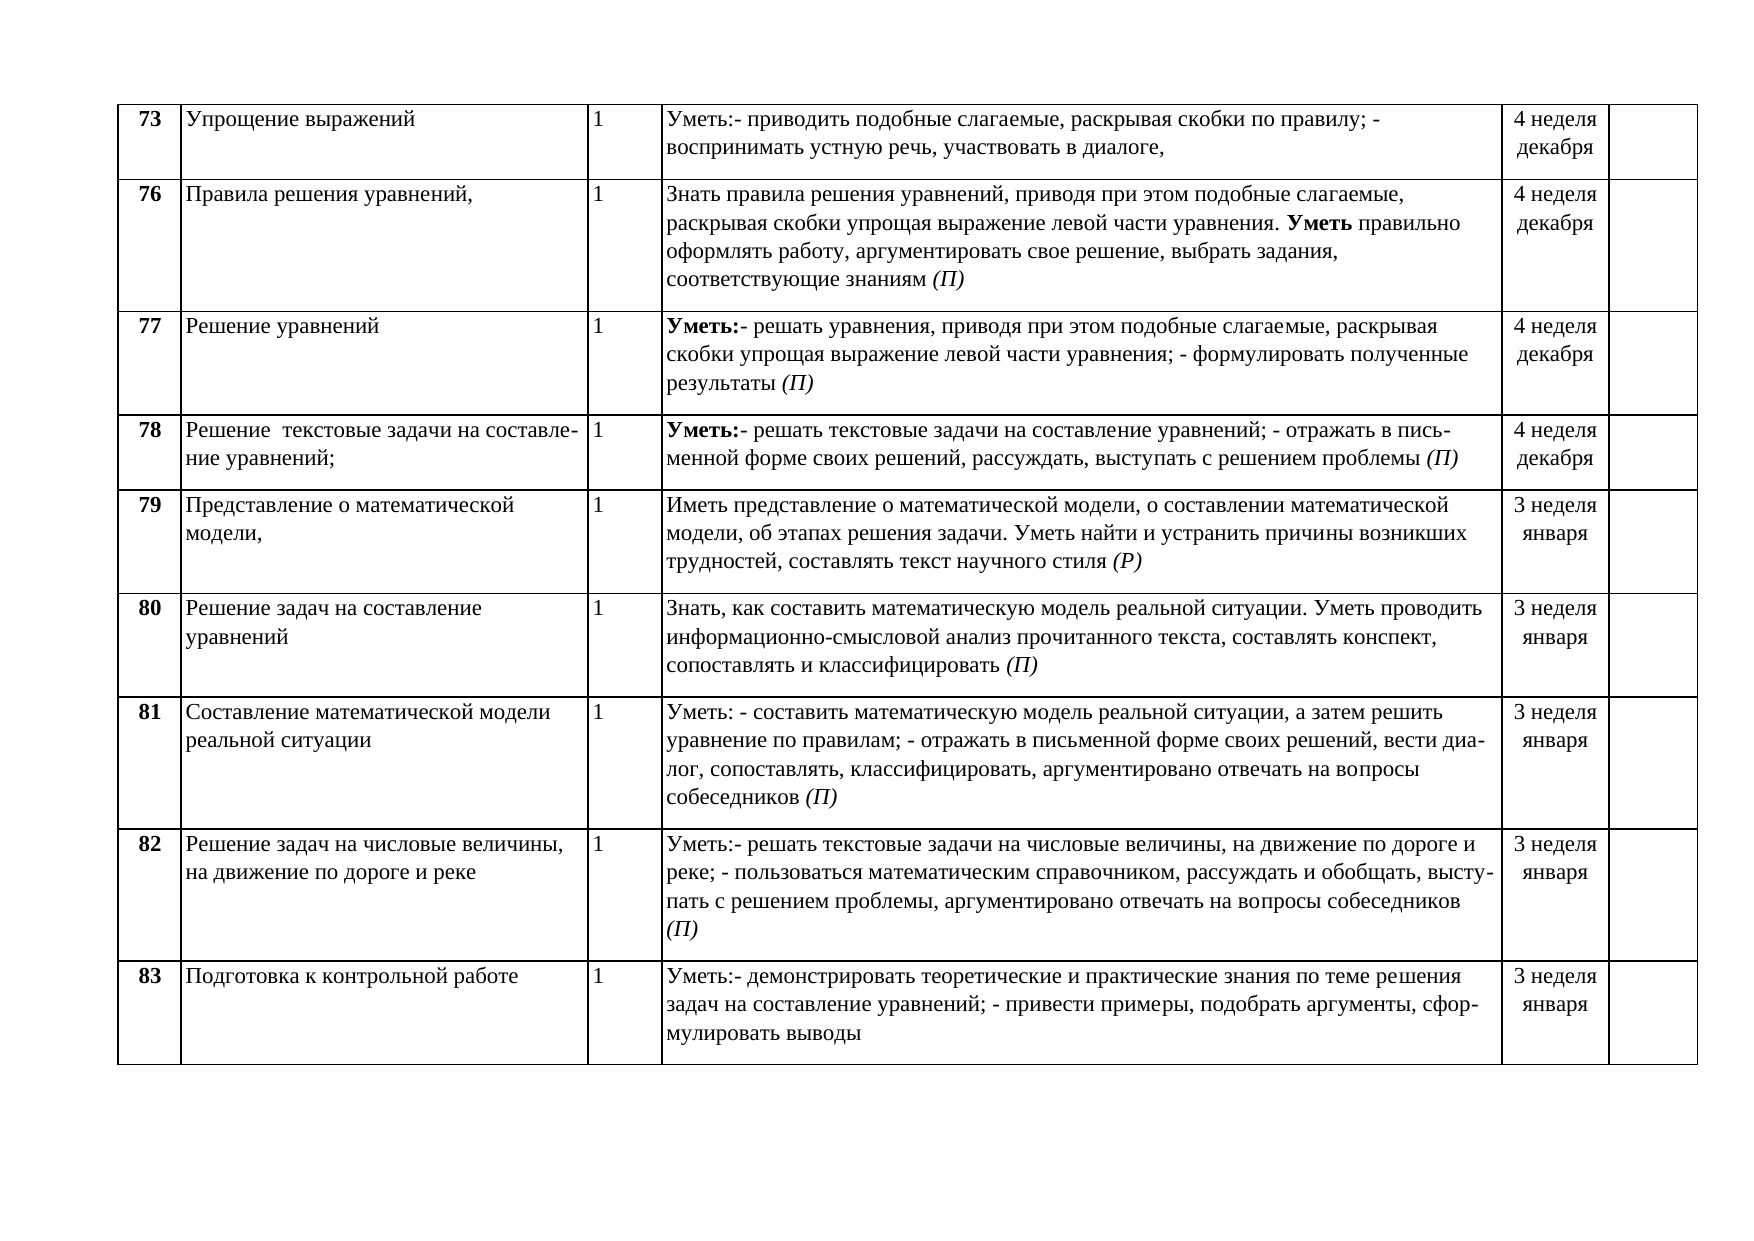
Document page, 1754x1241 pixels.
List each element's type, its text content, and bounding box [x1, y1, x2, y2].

table_cell Уметь:- решать уравнения, приводя при этом подобные слагаемые, раскрывая скобки упрощая выражение левой части уравнения; - формулировать полученные результаты (П) [663, 312, 1501, 414]
table_cell Подготовка к контрольной работе [182, 962, 587, 1064]
table_cell Знать правила решения уравнений, приводя при этом подобные слагаемые, раскрывая скобки упрощая выражение левой части уравнения. Уметь правильно оформлять работу, аргументировать свое решение, выбрать задания, соответствующие знаниям (П) [663, 180, 1501, 311]
table_cell Уметь:- решать текстовые задачи на составление уравнений; - отражать в письменной форме своих решений, рассуждать, выступать с решением проблемы (П) [663, 416, 1501, 489]
table_cell 4 неделя декабря [1503, 312, 1608, 414]
table_cell Решение текстовые задачи на составление уравнений; [182, 416, 587, 489]
table_cell 80 [119, 594, 180, 696]
table_cell 4 неделя декабря [1503, 180, 1608, 311]
table_cell Решение уравнений [182, 312, 587, 414]
table_cell [1610, 105, 1697, 178]
table_cell [1610, 491, 1697, 593]
table_cell Решение задач на числовые величины, на движение по дороге и реке [182, 830, 587, 960]
table_cell 79 [119, 491, 180, 593]
table_cell [1610, 830, 1697, 960]
table_cell 83 [119, 962, 180, 1064]
table_cell 3 неделя января [1503, 594, 1608, 696]
table_cell 3 неделя января [1503, 698, 1608, 828]
table_cell 1 [589, 180, 661, 311]
table_cell 1 [589, 698, 661, 828]
table_cell [1610, 962, 1697, 1064]
table_cell 4 неделя декабря [1503, 416, 1608, 489]
table_cell Составление математической модели реальной ситуации [182, 698, 587, 828]
table_cell [1610, 416, 1697, 489]
table_cell 1 [589, 962, 661, 1064]
table_cell Упрощение выражений [182, 105, 587, 178]
table_cell Знать, как составить математическую модель реальной ситуации. Уметь проводить информационно-смысловой анализ прочитанного текста, составлять конспект, сопоставлять и классифицировать (П) [663, 594, 1501, 696]
table_cell Уметь: - составить математическую модель реальной ситуации, а затем решить уравнение по правилам; - отражать в письменной форме своих решений, вести диалог, сопоставлять, классифицировать, аргументировано отвечать на вопросы собеседников (П) [663, 698, 1501, 828]
table_cell 3 неделя января [1503, 830, 1608, 960]
table_cell 4 неделя декабря [1503, 105, 1608, 178]
table_cell 73 [119, 105, 180, 178]
table_cell [1610, 312, 1697, 414]
table_cell Решение задач на составление уравнений [182, 594, 587, 696]
table_cell 78 [119, 416, 180, 489]
table_cell 1 [589, 416, 661, 489]
table_cell 3 неделя января [1503, 491, 1608, 593]
table_cell [1610, 698, 1697, 828]
table_cell [1610, 180, 1697, 311]
table_cell Правила решения уравнений, [182, 180, 587, 311]
table_cell 81 [119, 698, 180, 828]
table_cell 1 [589, 312, 661, 414]
table_cell 1 [589, 105, 661, 178]
table_cell 77 [119, 312, 180, 414]
table_cell 1 [589, 491, 661, 593]
table_cell [1610, 594, 1697, 696]
table_cell Иметь представление о математической модели, о составлении математической модели, об этапах решения задачи. Уметь найти и устранить причины возникших трудностей, составлять текст научного стиля (Р) [663, 491, 1501, 593]
table_cell 1 [589, 594, 661, 696]
table_cell Уметь:- демонстрировать теоретические и практические знания по теме решения задач на составление уравнений; - привести примеры, подобрать аргументы, сформулировать выводы [663, 962, 1501, 1064]
table_cell Уметь:- решать текстовые задачи на числовые величины, на движение по дороге и реке; - пользоваться математическим справочником, рассуждать и обобщать, выступать с решением проблемы, аргументировано отвечать на вопросы собеседников (П) [663, 830, 1501, 960]
table_cell 76 [119, 180, 180, 311]
table_cell Уметь:- приводить подобные слагаемые, раскрывая скобки по правилу; - воспринимать устную речь, участвовать в диалоге, [663, 105, 1501, 178]
table_cell 3 неделя января [1503, 962, 1608, 1064]
table_cell 82 [119, 830, 180, 960]
table_cell Представление о математической модели, [182, 491, 587, 593]
table_cell 1 [589, 830, 661, 960]
